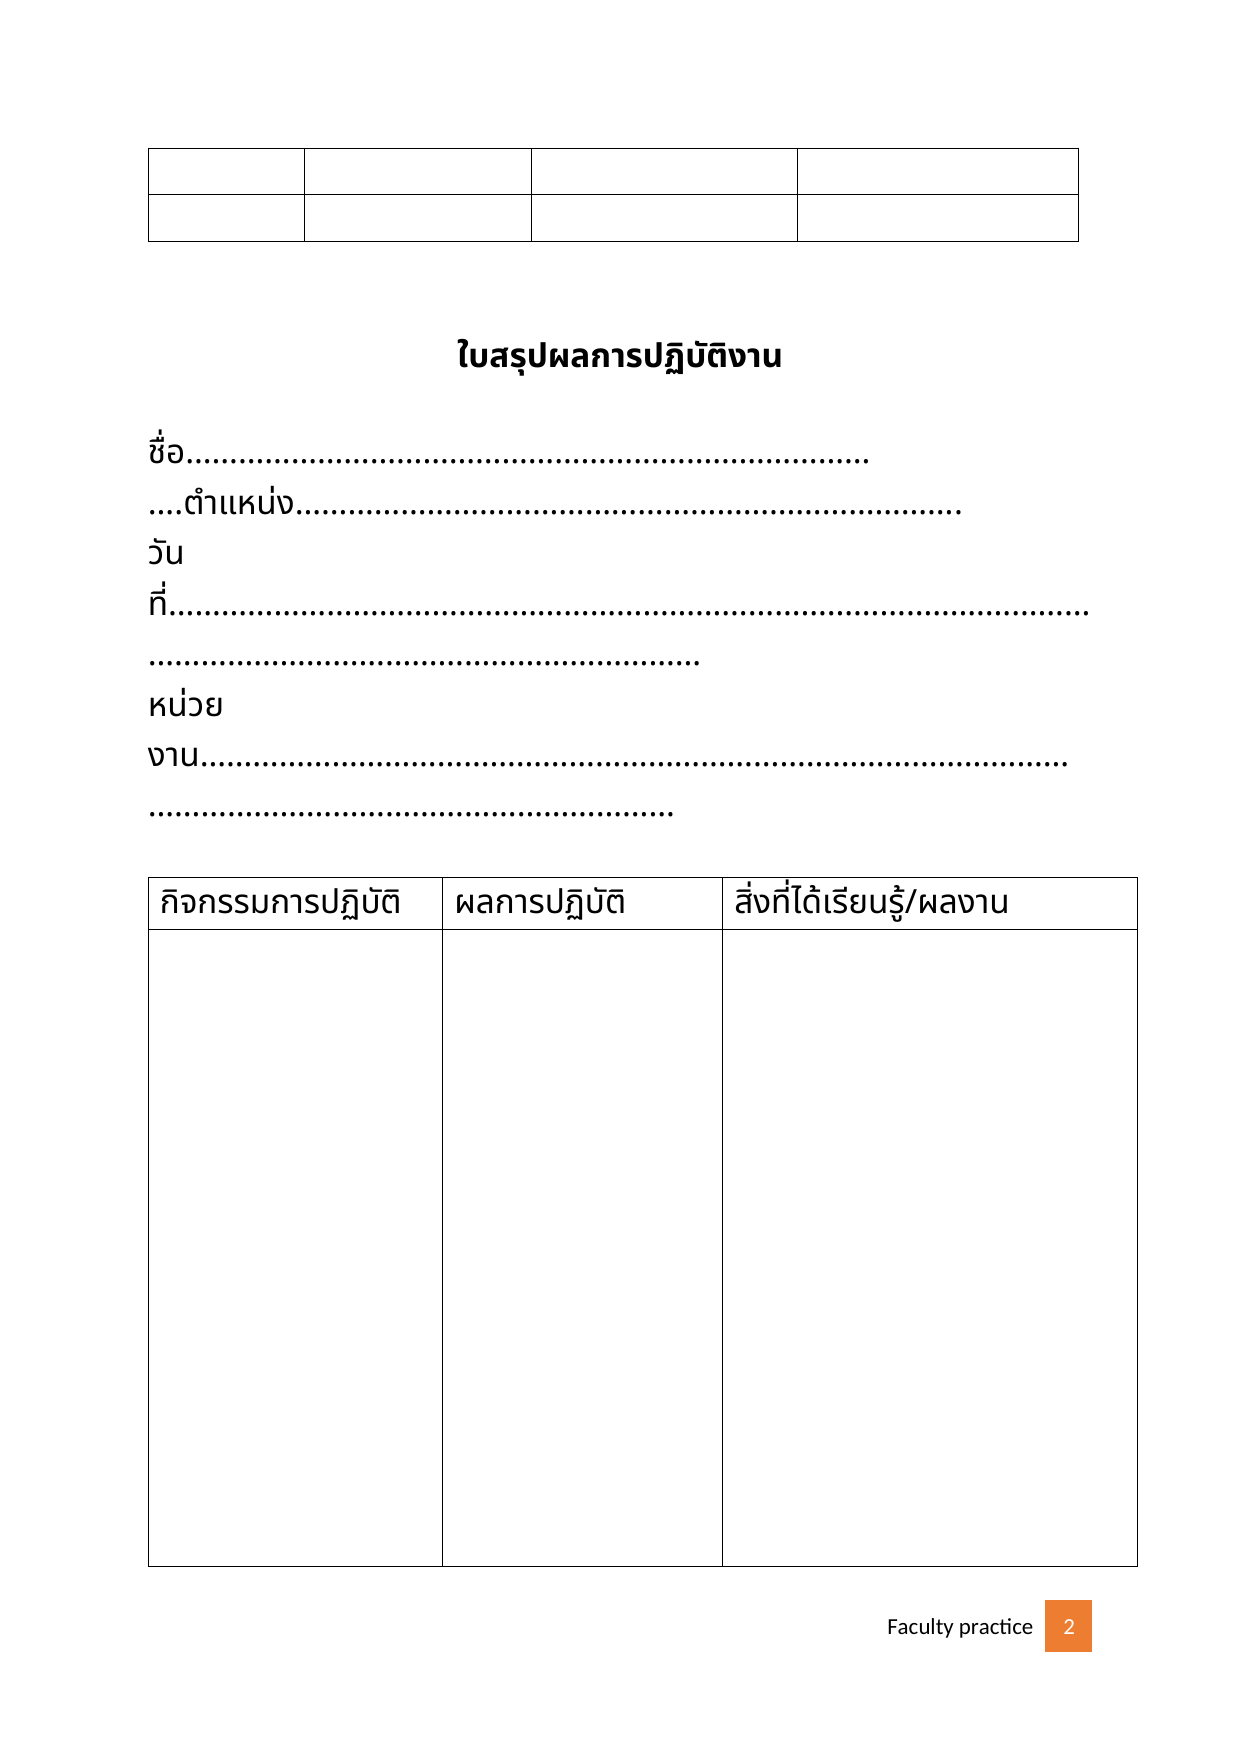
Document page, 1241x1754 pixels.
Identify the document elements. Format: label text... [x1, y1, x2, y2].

table_cell [305, 195, 531, 241]
table_header สิ่งที่ได้เรียนรู้/ผลงาน [723, 878, 1137, 929]
text ใบสรุปผลการปฏิบัติงาน [148, 332, 1092, 383]
table_cell [305, 149, 531, 194]
text หน่วยงาน…………………………………………………………………………………………………………………………………………… [148, 681, 1092, 832]
text วันที่…………………………………………………………………………………………………………………………………………………… [148, 529, 1092, 681]
table_cell [149, 195, 304, 241]
table_cell [443, 930, 722, 1566]
table_header ผลการปฏิบัติ [443, 878, 722, 929]
table_cell [798, 149, 1078, 194]
table_cell [532, 149, 797, 194]
table_cell [149, 930, 442, 1566]
table_cell [798, 195, 1078, 241]
text ชื่อ……………………………………………………………………….ตำแหน่ง…………………………………………………………………. [148, 428, 1092, 529]
table_header กิจกรรมการปฏิบัติ [149, 878, 442, 929]
table_cell [149, 149, 304, 194]
table_cell [532, 195, 797, 241]
table_cell [723, 930, 1137, 1566]
